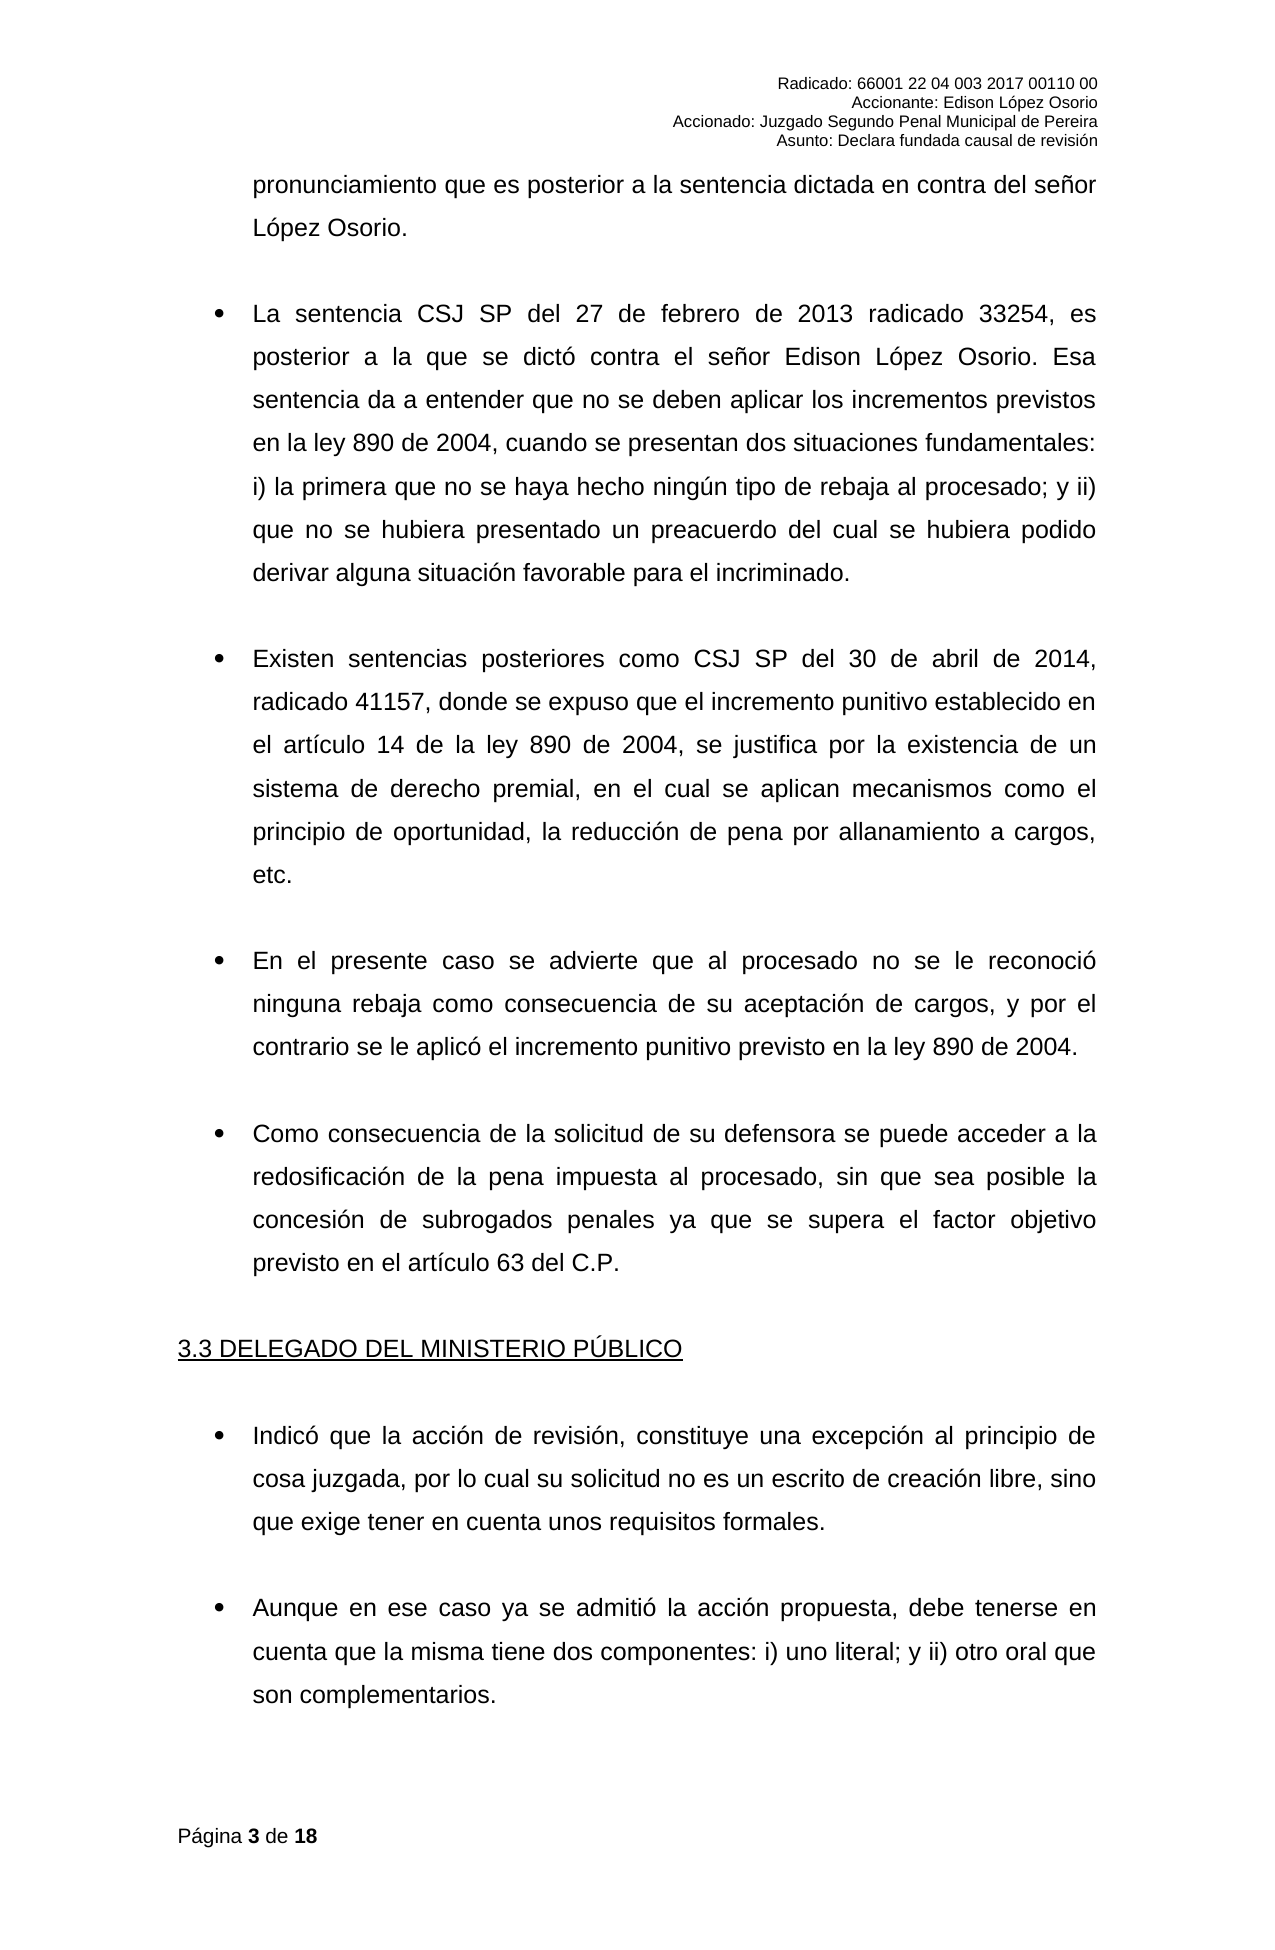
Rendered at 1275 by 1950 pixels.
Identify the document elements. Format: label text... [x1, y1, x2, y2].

text 3.3 DELEGADO DEL MINISTERIO PÚBLICO [177, 1334, 1098, 1363]
list Aunque en ese caso ya se admitió la acción propuesta, debe tenerse en cuenta que la misma tiene dos componentes: i) uno literal; y ii) otro oral que son complementarios. [215, 1593, 1098, 1708]
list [215, 169, 1098, 241]
list Indicó que la acción de revisión, constituye una excepción al principio de cosa juzgada, por lo cual su solicitud no es un escrito de creación libre, sino que exige tener en cuenta unos requisitos formales. [215, 1421, 1098, 1536]
list Como consecuencia de la solicitud de su defensora se puede acceder a la redosificación de la pena impuesta al procesado, sin que sea posible la concesión de subrogados penales ya que se supera el factor objetivo previsto en el artículo 63 del C.P. [215, 1119, 1098, 1277]
list Existen sentencias posteriores como CSJ SP del 30 de abril de 2014, radicado 41157, donde se expuso que el incremento punitivo establecido en el artículo 14 de la ley 890 de 2004, se justifica por la existencia de un sistema de derecho premial, en el cual se aplican mecanismos como el principio de oportunidad, la reducción de pena por allanamiento a cargos, etc. [215, 644, 1098, 888]
list En el presente caso se advierte que al procesado no se le reconoció ninguna rebaja como consecuencia de su aceptación de cargos, y por el contrario se le aplicó el incremento punitivo previsto en la ley 890 de 2004. [215, 946, 1098, 1061]
list La sentencia CSJ SP del 27 de febrero de 2013 radicado 33254, es posterior a la que se dictó contra el señor Edison López Osorio. Esa sentencia da a entender que no se deben aplicar los incrementos previstos en la ley 890 de 2004, cuando se presentan dos situaciones fundamentales: i) la primera que no se haya hecho ningún tipo de rebaja al procesado; y ii) que no se hubiera presentado un preacuerdo del cual se hubiera podido derivar alguna situación favorable para el incriminado. [215, 299, 1098, 587]
